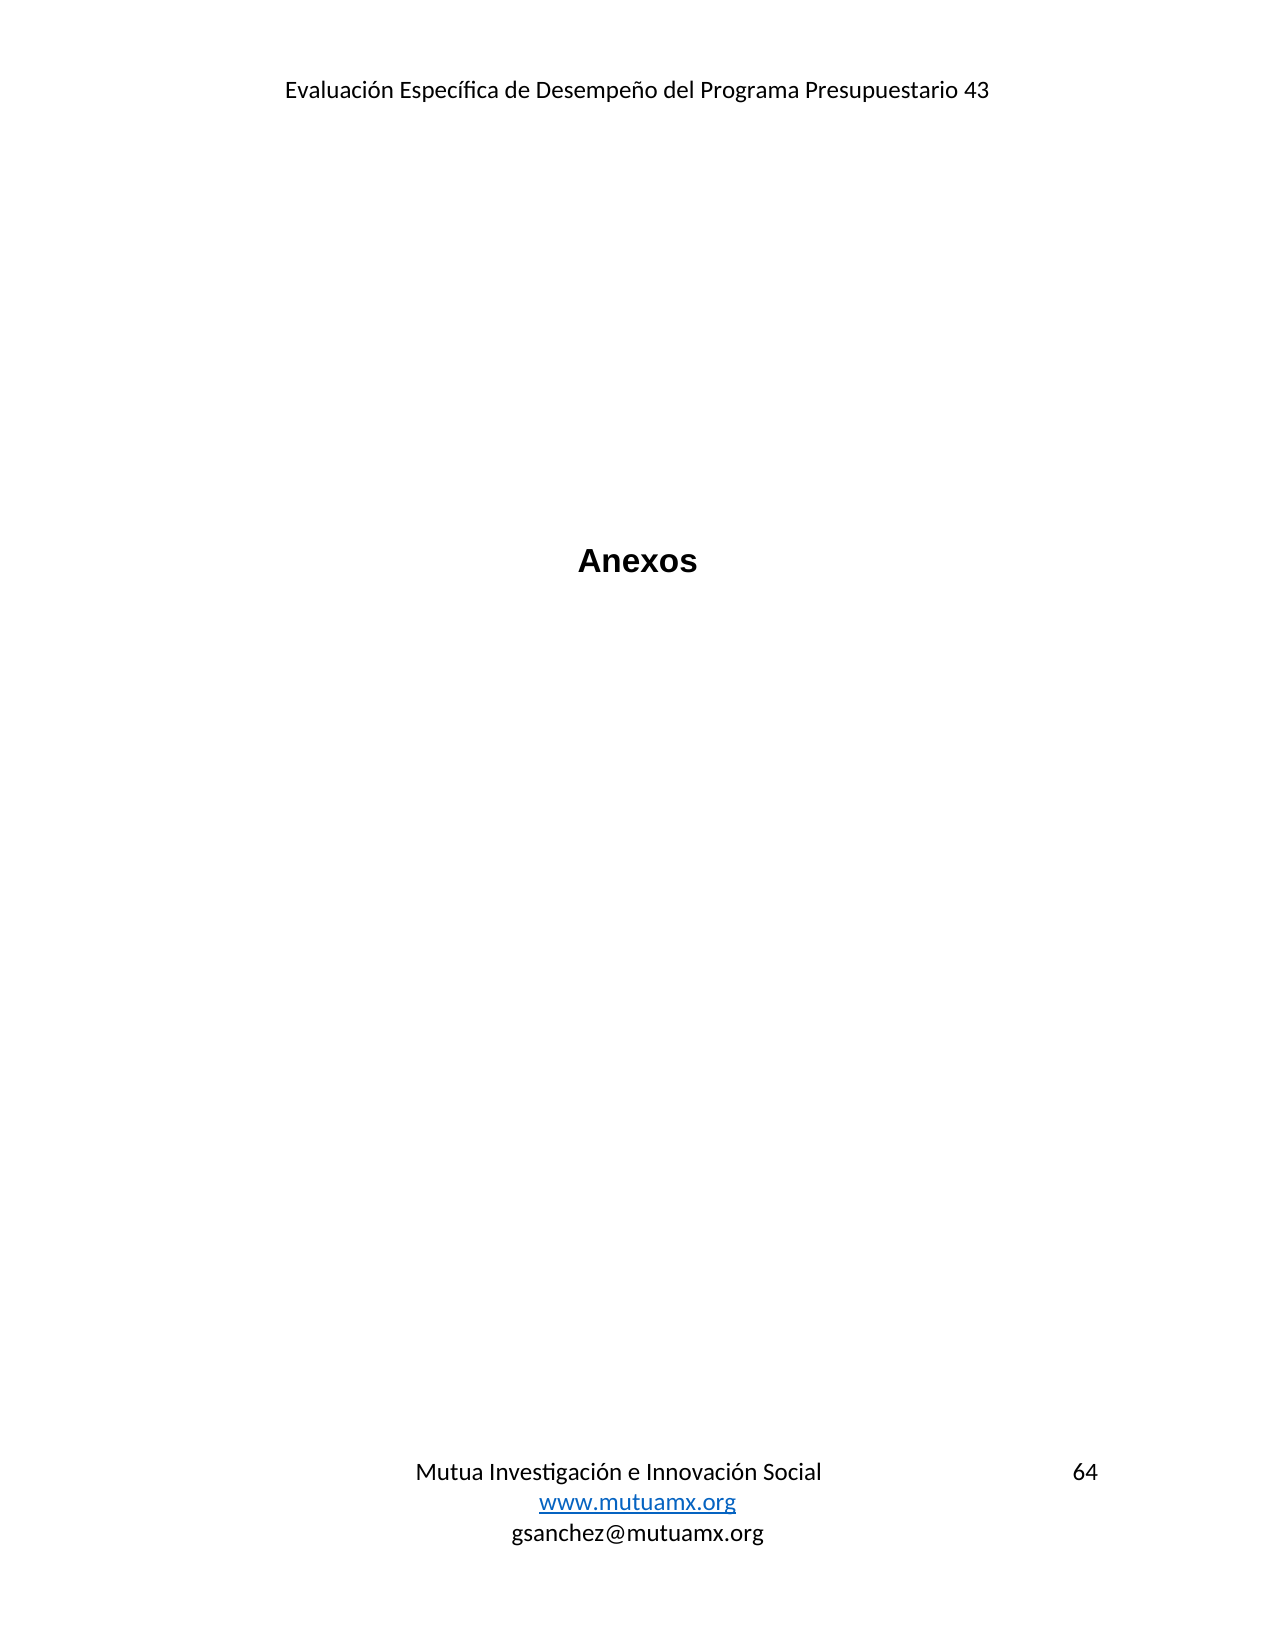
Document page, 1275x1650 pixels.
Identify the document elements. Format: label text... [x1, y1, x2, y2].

subtitle Anexos [177, 542, 1098, 580]
